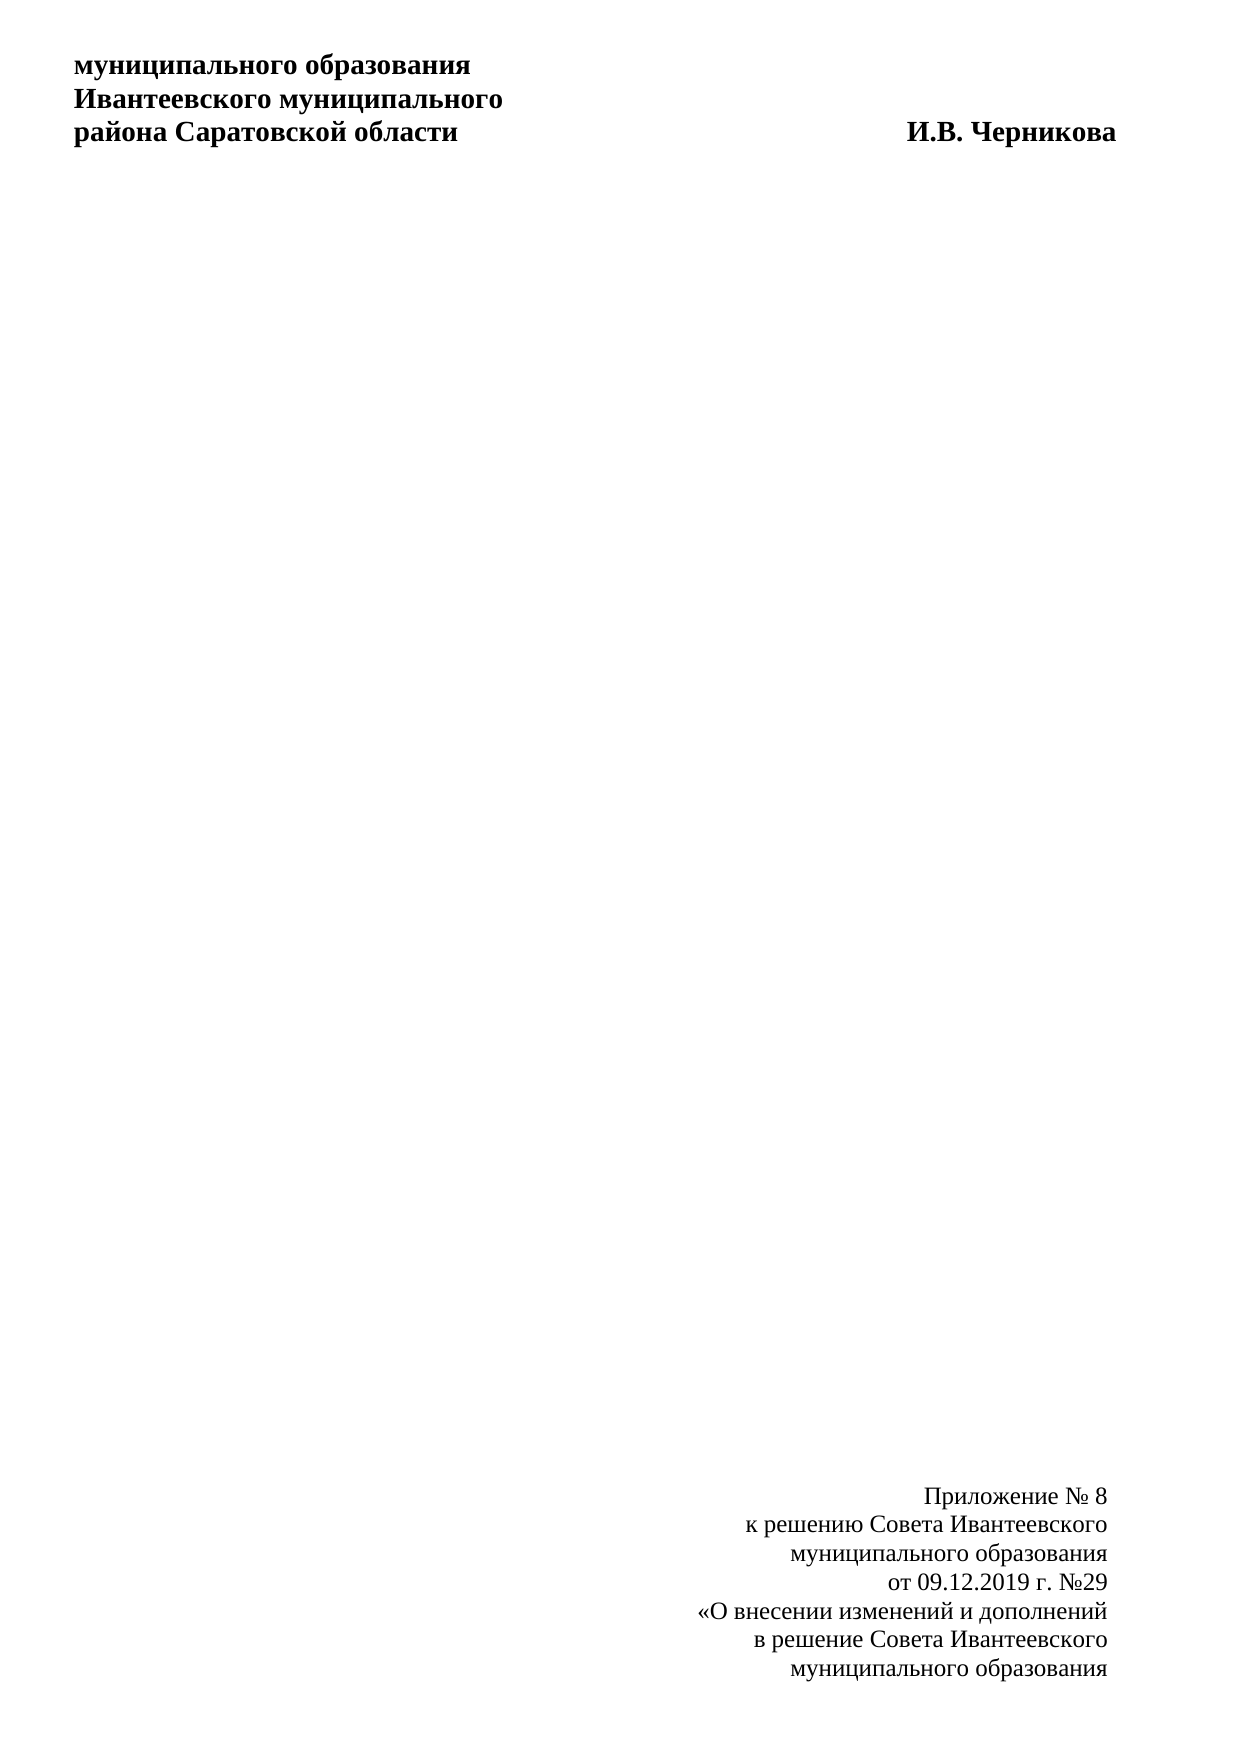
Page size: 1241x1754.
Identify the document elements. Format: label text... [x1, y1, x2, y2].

text муниципального образования [177, 1653, 1107, 1682]
text от 09.12.2019 г. №29 [177, 1567, 1107, 1596]
text в решение Совета Ивантеевского [177, 1624, 1107, 1653]
text муниципального образования [74, 47, 1122, 81]
text «О внесении изменений и дополнений [177, 1596, 1107, 1624]
text Ивантеевского муниципального [74, 81, 1122, 114]
text к решению Совета Ивантеевского [177, 1509, 1107, 1538]
text района Саратовской области И.В. Черникова [74, 114, 1122, 148]
text Приложение № 8 [177, 1481, 1107, 1509]
text муниципального образования [177, 1538, 1107, 1567]
